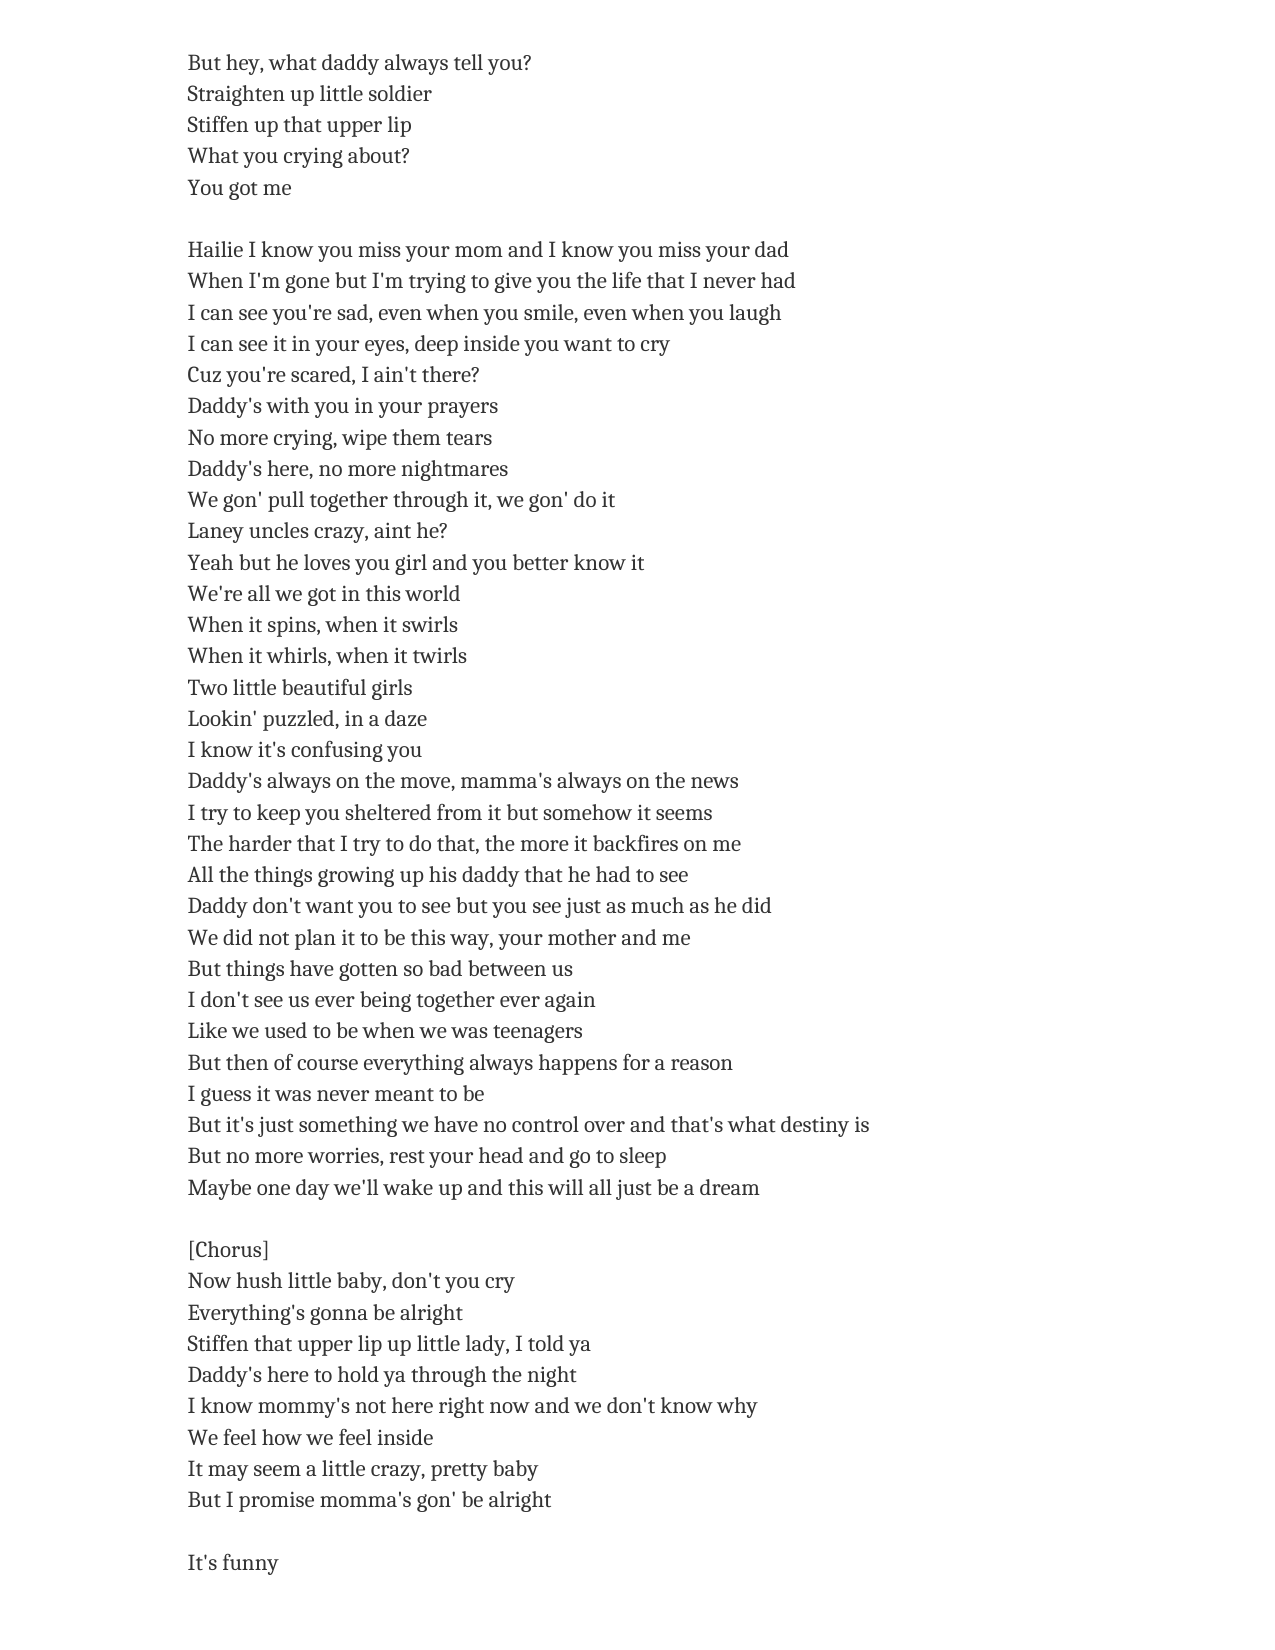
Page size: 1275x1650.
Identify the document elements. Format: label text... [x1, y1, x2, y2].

text Hailie I know you miss your mom and I know you miss your dad [187, 232, 1087, 263]
text Lookin' puzzled, in a daze [187, 701, 1087, 732]
text I can see it in your eyes, deep inside you want to cry [187, 326, 1087, 357]
text Stiffen that upper lip up little lady, I told ya [187, 1326, 1087, 1357]
text I know it's confusing you [187, 732, 1087, 763]
text Everything's gonna be alright [187, 1294, 1087, 1326]
text It may seem a little crazy, pretty baby [187, 1451, 1087, 1482]
text All the things growing up his daddy that he had to see [187, 857, 1087, 888]
text Daddy's always on the move, mamma's always on the news [187, 763, 1087, 794]
text Yeah but he loves you girl and you better know it [187, 544, 1087, 576]
text We gon' pull together through it, we gon' do it [187, 482, 1087, 513]
text But then of course everything always happens for a reason [187, 1044, 1087, 1076]
text Laney uncles crazy, aint he? [187, 513, 1087, 544]
text I try to keep you sheltered from it but somehow it seems [187, 794, 1087, 826]
text Straighten up little soldier [187, 76, 1087, 107]
text We're all we got in this world [187, 576, 1087, 607]
text Daddy's here to hold ya through the night [187, 1357, 1087, 1388]
text But it's just something we have no control over and that's what destiny is [187, 1107, 1087, 1138]
text What you crying about? [187, 138, 1087, 169]
text Two little beautiful girls [187, 669, 1087, 701]
text Like we used to be when we was teenagers [187, 1013, 1087, 1044]
text I don't see us ever being together ever again [187, 982, 1087, 1013]
text I know mommy's not here right now and we don't know why [187, 1388, 1087, 1419]
text Maybe one day we'll wake up and this will all just be a dream [187, 1169, 1087, 1201]
text When it whirls, when it twirls [187, 638, 1087, 669]
text When I'm gone but I'm trying to give you the life that I never had [187, 263, 1087, 294]
text Daddy don't want you to see but you see just as much as he did [187, 888, 1087, 919]
text You got me [187, 169, 1087, 201]
text But I promise momma's gon' be alright [187, 1482, 1087, 1513]
text But things have gotten so bad between us [187, 951, 1087, 982]
text Stiffen up that upper lip [187, 107, 1087, 138]
text [Chorus] [187, 1232, 1087, 1263]
text But hey, what daddy always tell you? [187, 44, 1087, 76]
text When it spins, when it swirls [187, 607, 1087, 638]
text I can see you're sad, even when you smile, even when you laugh [187, 294, 1087, 326]
text Daddy's here, no more nightmares [187, 451, 1087, 482]
text But no more worries, rest your head and go to sleep [187, 1138, 1087, 1169]
text We feel how we feel inside [187, 1419, 1087, 1451]
text The harder that I try to do that, the more it backfires on me [187, 826, 1087, 857]
text Cuz you're scared, I ain't there? [187, 357, 1087, 388]
text We did not plan it to be this way, your mother and me [187, 919, 1087, 951]
text Daddy's with you in your prayers [187, 388, 1087, 419]
text Now hush little baby, don't you cry [187, 1263, 1087, 1294]
text No more crying, wipe them tears [187, 419, 1087, 451]
text I guess it was never meant to be [187, 1076, 1087, 1107]
text It's funny [187, 1544, 1087, 1576]
